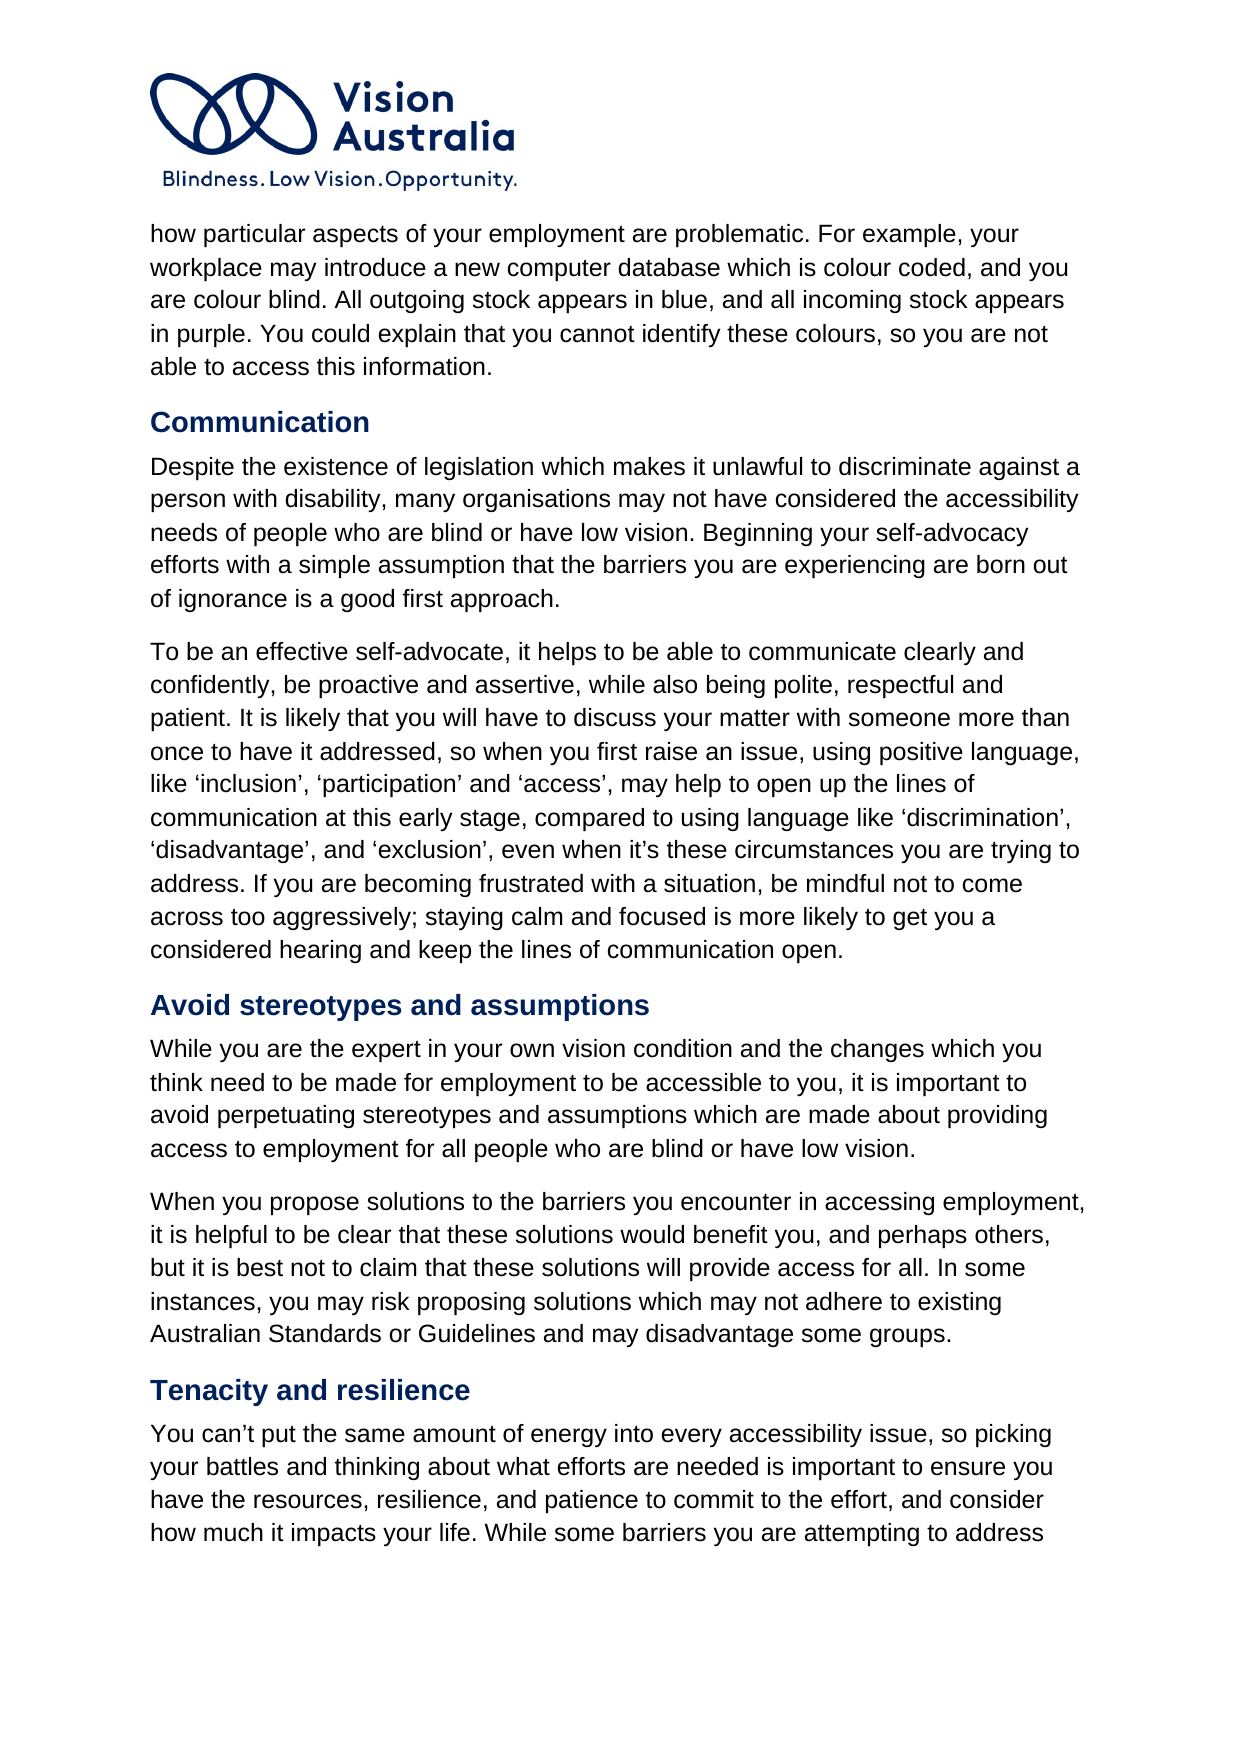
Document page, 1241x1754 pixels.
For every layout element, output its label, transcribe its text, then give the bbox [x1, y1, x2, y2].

text To be an effective self-advocate, it helps to be able to communicate clearly and confidently, be proactive and assertive, while also being polite, respectful and patient. It is likely that you will have to discuss your matter with someone more than once to have it addressed, so when you first raise an issue, using positive language, like ‘inclusion’, ‘participation’ and ‘access’, may help to open up the lines of communication at this early stage, compared to using language like ‘discrimination’, ‘disadvantage’, and ‘exclusion’, even when it’s these circumstances you are trying to address. If you are becoming frustrated with a situation, be mindful not to come across too aggressively; staying calm and focused is more likely to get you a considered hearing and keep the lines of communication open. [150, 637, 1090, 963]
picture [150, 73, 517, 191]
subtitle Communication [150, 405, 1090, 439]
subtitle Avoid stereotypes and assumptions [150, 988, 1090, 1022]
text While you are the expert in your own vision condition and the changes which you think need to be made for employment to be accessible to you, it is important to avoid perpetuating stereotypes and assumptions which are made about providing access to employment for all people who are blind or have low vision. [150, 1034, 1090, 1162]
text When you propose solutions to the barriers you encounter in accessing employment, it is helpful to be clear that these solutions would benefit you, and perhaps others, but it is best not to claim that these solutions will provide access for all. In some instances, you may risk proposing solutions which may not adhere to existing Australian Standards or Guidelines and may disadvantage some groups. [150, 1187, 1090, 1348]
text Despite the existence of legislation which makes it unlawful to discriminate against a person with disability, many organisations may not have considered the accessibility needs of people who are blind or have low vision. Beginning your self-advocacy efforts with a simple assumption that the barriers you are experiencing are born out of ignorance is a good first approach. [150, 451, 1090, 612]
subtitle Tenacity and resilience [150, 1373, 1090, 1407]
